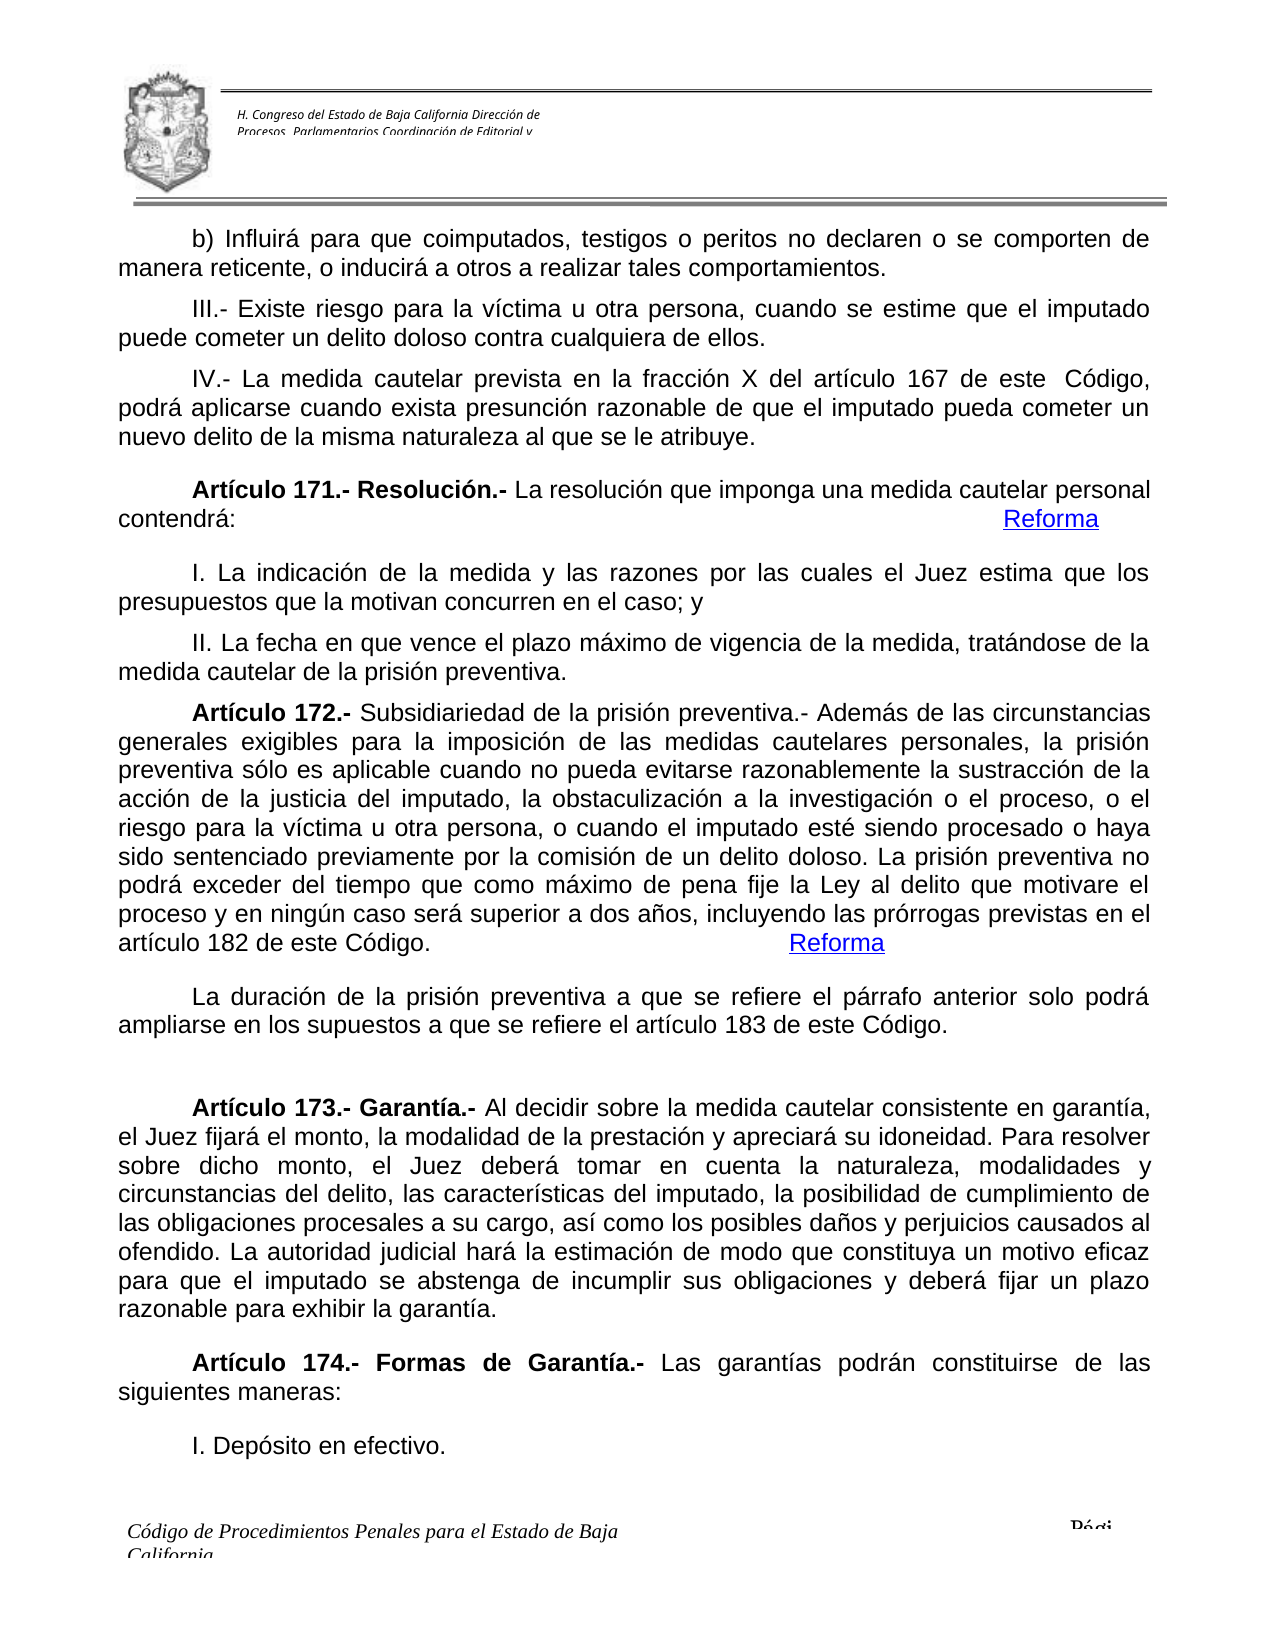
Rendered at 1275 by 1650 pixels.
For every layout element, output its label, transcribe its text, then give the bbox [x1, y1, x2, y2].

text III.- Existe riesgo para la víctima u otra persona, cuando se estime que el imputado puede cometer un delito doloso contra cualquiera de ellos. [118, 294, 1151, 352]
text Artículo 173.- Garantía.- Al decidir sobre la medida cautelar consistente en garantía, el Juez fijará el monto, la modalidad de la prestación y apreciará su idoneidad. Para resolver sobre dicho monto, el Juez deberá tomar en cuenta la naturaleza, modalidades y circunstancias del delito, las características del imputado, la posibilidad de cumplimiento de las obligaciones procesales a su cargo, así como los posibles daños y perjuicios causados al ofendido. La autoridad judicial hará la estimación de modo que constituya un motivo eficaz para que el imputado se abstenga de incumplir sus obligaciones y deberá fijar un plazo razonable para exhibir la garantía. [118, 1093, 1152, 1323]
text Artículo 174.- Formas de Garantía.- Las garantías podrán constituirse de las siguientes maneras: [118, 1348, 1151, 1406]
text IV.- La medida cautelar prevista en la fracción X del artículo 167 de este Código, podrá aplicarse cuando exista presunción razonable de que el imputado pueda cometer un nuevo delito de la misma naturaleza al que se le atribuye. [118, 364, 1151, 450]
text Artículo 172.- Subsidiariedad de la prisión preventiva.- Además de las circunstancias generales exigibles para la imposición de las medidas cautelares personales, la prisión preventiva sólo es aplicable cuando no pueda evitarse razonablemente la sustracción de la acción de la justicia del imputado, la obstaculización a la investigación o el proceso, o el riesgo para la víctima u otra persona, o cuando el imputado esté siendo procesado o haya sido sentenciado previamente por la comisión de un delito doloso. La prisión preventiva no podrá exceder del tiempo que como máximo de pena fije la Ley al delito que motivare el proceso y en ningún caso será superior a dos años, incluyendo las prórrogas previstas en el artículo 182 de este Código. Reforma [118, 698, 1152, 957]
list Depósito en efectivo. [192, 1431, 1164, 1459]
list La fecha en que vence el plazo máximo de vigencia de la medida, tratándose de la medida cautelar de la prisión preventiva. [118, 628, 1151, 685]
list Influirá para que coimputados, testigos o peritos no declaren o se comporten de manera reticente, o inducirá a otros a realizar tales comportamientos. [118, 224, 1151, 282]
text La duración de la prisión preventiva a que se refiere el párrafo anterior solo podrá ampliarse en los supuestos a que se refiere el artículo 183 de este Código. [118, 982, 1151, 1039]
text Artículo 171.- Resolución.- La resolución que imponga una medida cautelar personal contendrá: Reforma [118, 475, 1152, 533]
picture [123, 64, 213, 195]
list La indicación de la medida y las razones por las cuales el Juez estima que los presupuestos que la motivan concurren en el caso; y [118, 558, 1151, 615]
